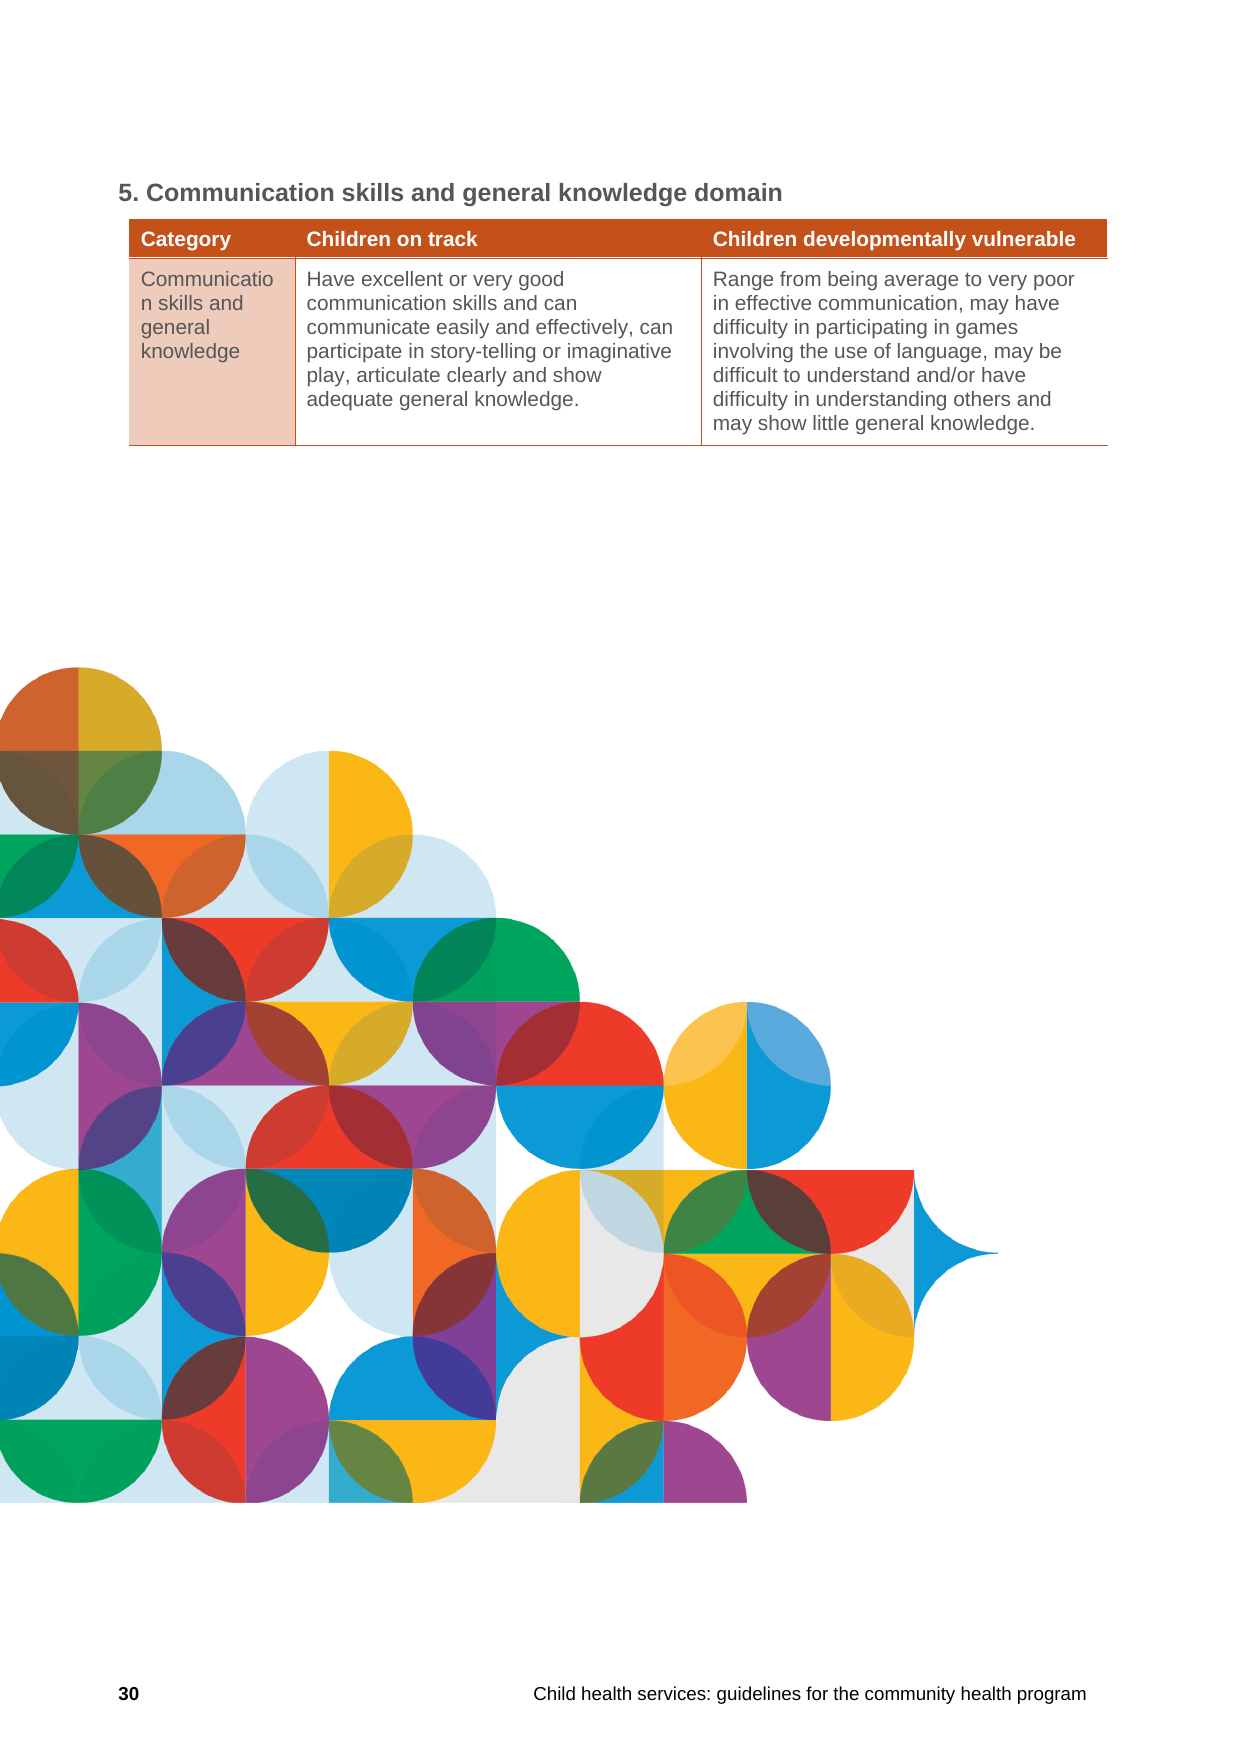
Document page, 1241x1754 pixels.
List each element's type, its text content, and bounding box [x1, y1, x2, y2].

table_header Category [129, 219, 295, 257]
picture [0, 578, 1005, 1503]
table_cell Have excellent or very good communication skills and can communicate easily and effectively, can participate in story-telling or imaginative play, articulate clearly and show adequate general knowledge. [296, 259, 701, 445]
table_cell Range from being average to very poor in effective communication, may have difficulty in participating in games involving the use of language, may be difficult to understand and/or have difficulty in understanding others and may show little general knowledge. [702, 259, 1107, 445]
subtitle 5. Communication skills and general knowledge domain [118, 177, 1122, 206]
table_header Children developmentally vulnerable [702, 219, 1107, 257]
table_header Children on track [296, 219, 701, 257]
table_cell Communication skills and general knowledge [129, 259, 295, 445]
